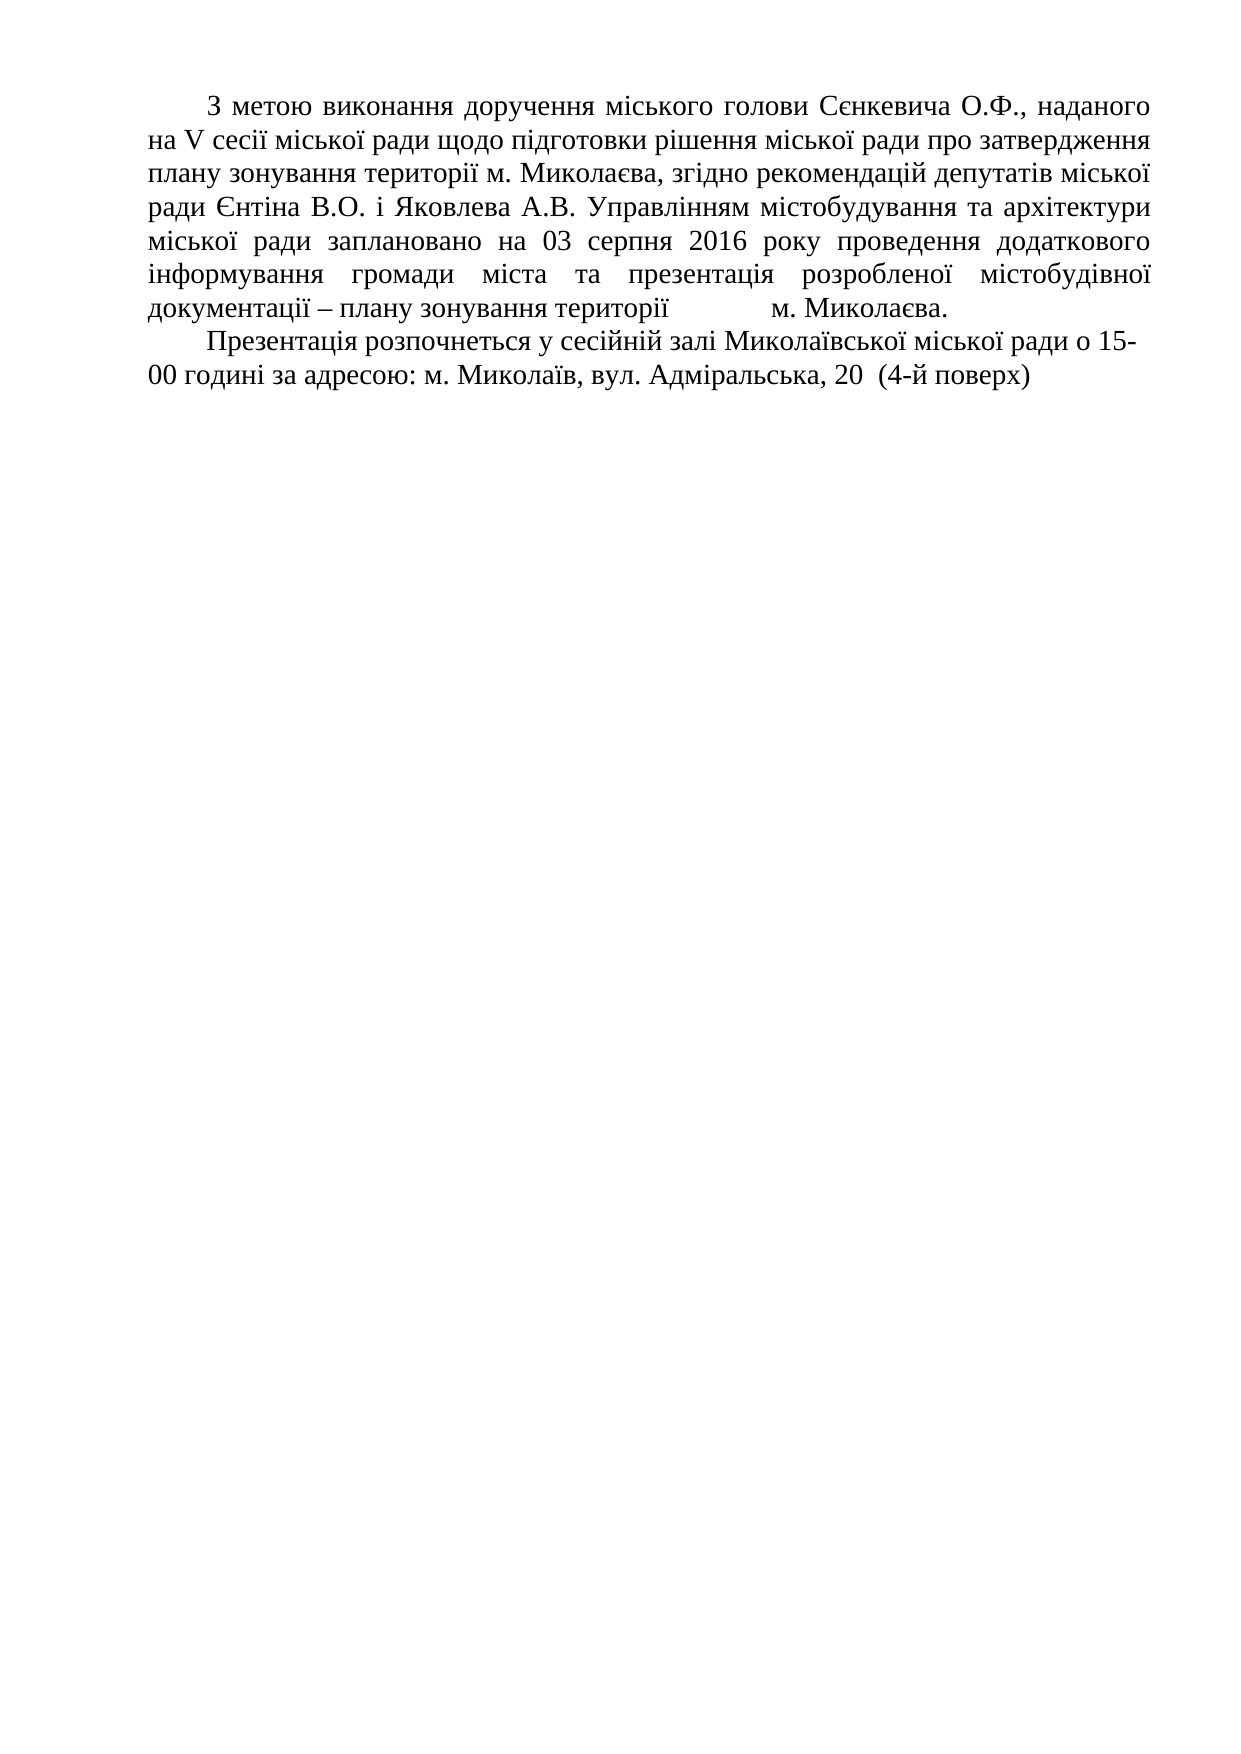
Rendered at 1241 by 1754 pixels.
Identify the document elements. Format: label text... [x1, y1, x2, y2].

text Презентація розпочнеться у сесійній залі Миколаївської міської ради о 15-00 годині за адресою: м. Миколаїв, вул. Адміральська, 20 (4-й поверх) [148, 323, 1152, 390]
text З метою виконання доручення міського голови Сєнкевича О.Ф., наданого на V сесії міської ради щодо підготовки рішення міської ради про затвердження плану зонування території м. Миколаєва, згідно рекомендацій депутатів міської ради Єнтіна В.О. і Яковлева А.В. Управлінням містобудування та архітектури міської ради заплановано на 03 серпня 2016 року проведення додаткового інформування громади міста та презентація розробленої містобудівної документації – плану зонування території м. Миколаєва. [148, 88, 1152, 323]
